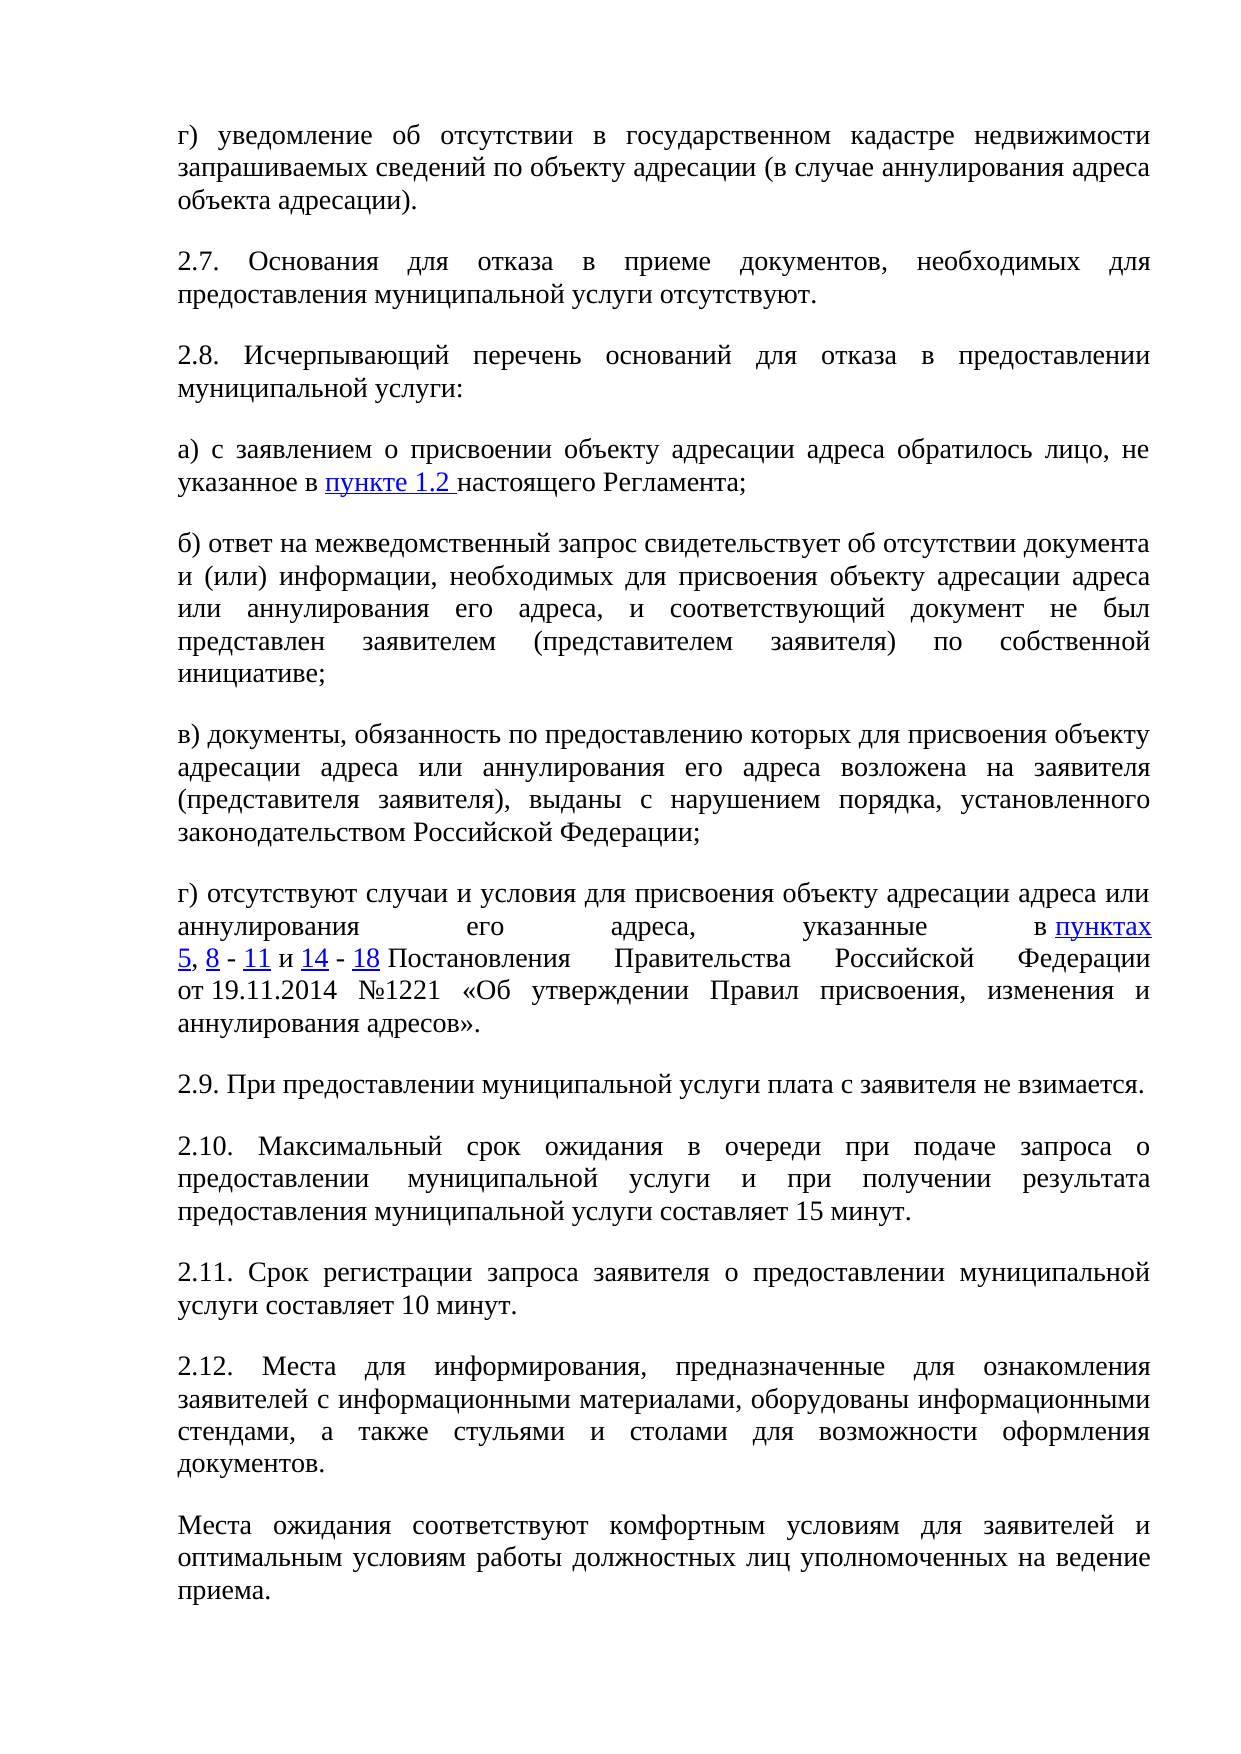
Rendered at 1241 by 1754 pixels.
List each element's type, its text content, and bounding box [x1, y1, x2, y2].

text 2.9. При предоставлении муниципальной услуги плата с заявителя не взимается. [177, 1067, 1152, 1100]
text г) отсутствуют случаи и условия для присвоения объекту адресации адреса или аннулирования его адреса, указанные в пунктах 5, 8 - 11 и 14 - 18 Постановления Правительства Российской Федерации от 19.11.2014 №1221 «Об утверждении Правил присвоения, изменения и аннулирования адресов». [177, 876, 1152, 1038]
text в) документы, обязанность по предоставлению которых для присвоения объекту адресации адреса или аннулирования его адреса возложена на заявителя (представителя заявителя), выданы с нарушением порядка, установленного законодательством Российской Федерации; [177, 717, 1152, 847]
text г) уведомление об отсутствии в государственном кадастре недвижимости запрашиваемых сведений по объекту адресации (в случае аннулирования адреса объекта адресации). [177, 118, 1152, 215]
text 2.7. Основания для отказа в приеме документов, необходимых для предоставления муниципальной услуги отсутствуют. [177, 244, 1152, 309]
text 2.12. Места для информирования, предназначенные для ознакомления заявителей с информационными материалами, оборудованы информационными стендами, а также стульями и столами для возможности оформления документов. [177, 1349, 1152, 1479]
text Места ожидания соответствуют комфортным условиям для заявителей и оптимальным условиям работы должностных лиц уполномоченных на ведение приема. [177, 1508, 1152, 1605]
text 2.8. Исчерпывающий перечень оснований для отказа в предоставлении муниципальной услуги: [177, 338, 1152, 403]
text 2.10. Максимальный срок ожидания в очереди при подаче запроса о предоставлении муниципальной услуги и при получении результата предоставления муниципальной услуги составляет 15 минут. [177, 1129, 1152, 1226]
text б) ответ на межведомственный запрос свидетельствует об отсутствии документа и (или) информации, необходимых для присвоения объекту адресации адреса или аннулирования его адреса, и соответствующий документ не был представлен заявителем (представителем заявителя) по собственной инициативе; [177, 526, 1152, 688]
text 2.11. Срок регистрации запроса заявителя о предоставлении муниципальной услуги составляет 10 минут. [177, 1255, 1152, 1320]
text а) с заявлением о присвоении объекту адресации адреса обратилось лицо, не указанное в пункте 1.2 настоящего Регламента; [177, 432, 1152, 497]
